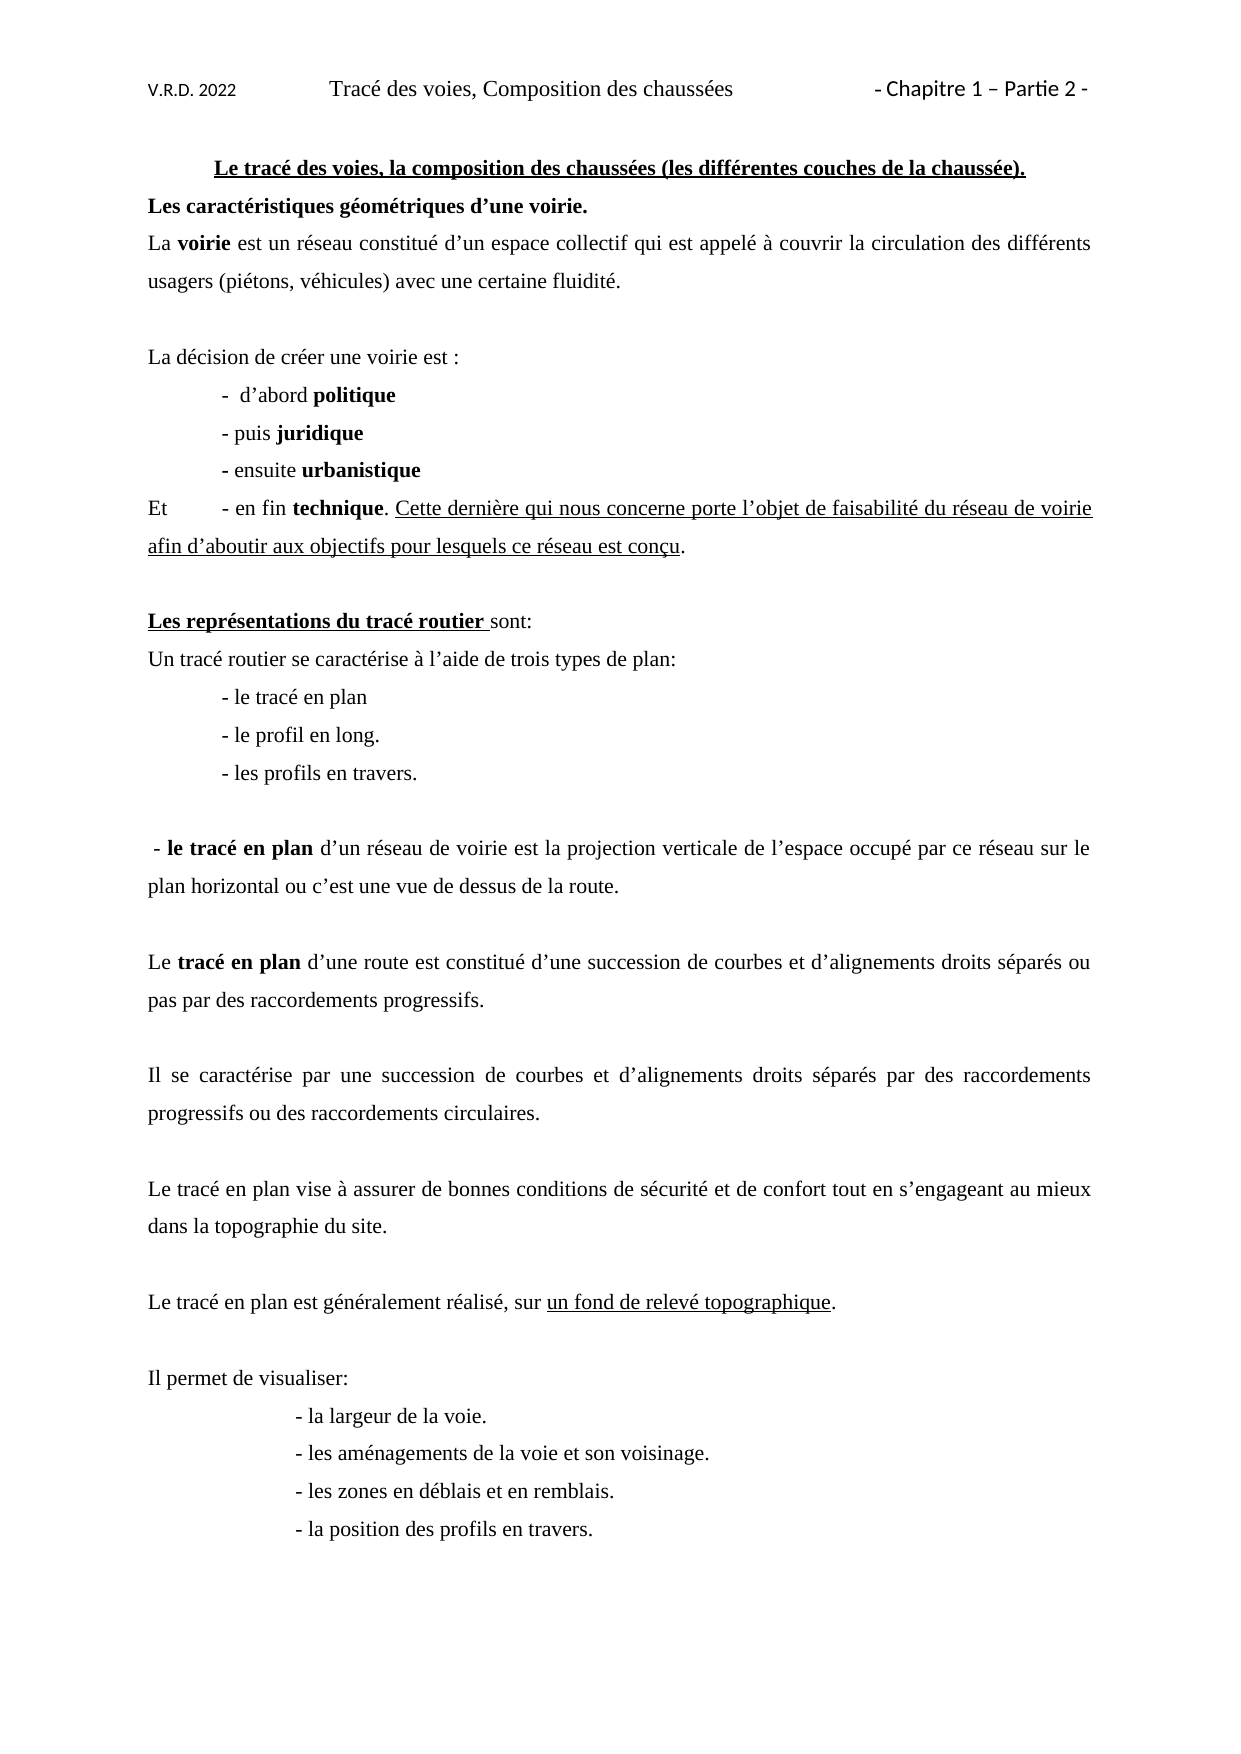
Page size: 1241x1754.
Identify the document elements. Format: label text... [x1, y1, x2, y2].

text - les zones en déblais et en remblais. [221, 1478, 1093, 1503]
text - d’abord politique [148, 382, 1093, 407]
text Les représentations du tracé routier sont: [148, 608, 1093, 634]
text - les profils en travers. [148, 760, 1093, 785]
text Le tracé des voies, la composition des chaussées (les différentes couches de la chaussée). [148, 155, 1093, 180]
text Les caractéristiques géométriques d’une voirie. [148, 193, 1093, 218]
text Il se caractérise par une succession de courbes et d’alignements droits séparés par des raccordements progressifs ou des raccordements circulaires. [148, 1062, 1093, 1125]
text - le tracé en plan d’un réseau de voirie est la projection verticale de l’espace occupé par ce réseau sur le plan horizontal ou c’est une vue de dessus de la route. [148, 835, 1093, 898]
text La voirie est un réseau constitué d’un espace collectif qui est appelé à couvrir la circulation des différents usagers (piétons, véhicules) avec une certaine fluidité. [148, 230, 1093, 293]
text - la largeur de la voie. [221, 1403, 1093, 1428]
text Un tracé routier se caractérise à l’aide de trois types de plan: [148, 646, 1093, 672]
text - le profil en long. [148, 722, 1093, 747]
text Il permet de visualiser: [148, 1365, 1093, 1390]
text La décision de créer une voirie est : [148, 344, 1093, 369]
text - ensuite urbanistique [148, 457, 1093, 482]
text - puis juridique [148, 419, 1093, 445]
text - les aménagements de la voie et son voisinage. [221, 1440, 1093, 1466]
text Le tracé en plan d’une route est constitué d’une succession de courbes et d’alignements droits séparés ou pas par des raccordements progressifs. [148, 949, 1093, 1012]
text - la position des profils en travers. [221, 1516, 1093, 1541]
text Le tracé en plan est généralement réalisé, sur un fond de relevé topographique. [148, 1289, 1093, 1314]
text Et - en fin technique. Cette dernière qui nous concerne porte l’objet de faisabilité du réseau de voirie afin d’aboutir aux objectifs pour lesquels ce réseau est conçu. [148, 495, 1093, 558]
text - le tracé en plan [148, 684, 1093, 709]
text Le tracé en plan vise à assurer de bonnes conditions de sécurité et de confort tout en s’engageant au mieux dans la topographie du site. [148, 1176, 1093, 1239]
